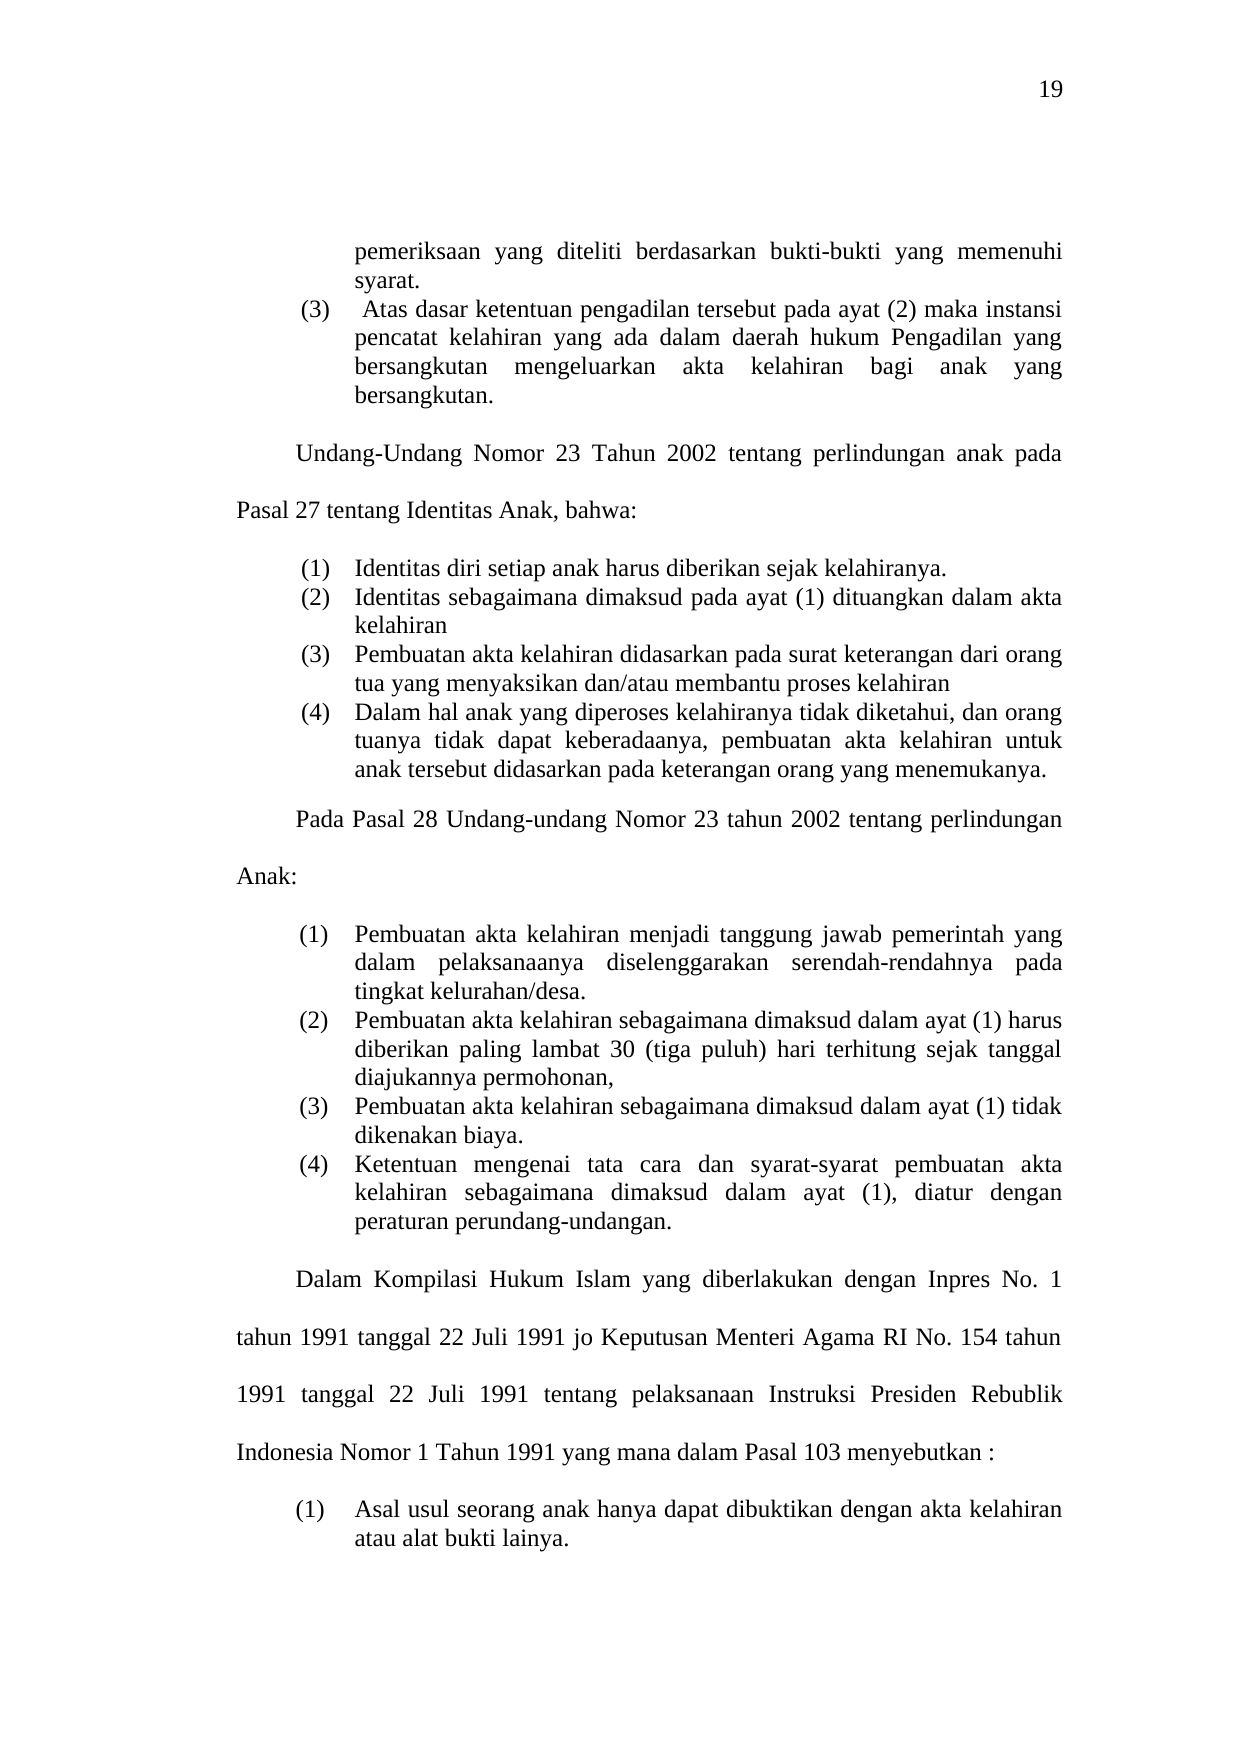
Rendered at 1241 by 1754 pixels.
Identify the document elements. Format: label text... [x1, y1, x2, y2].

text Pada Pasal 28 Undang-undang Nomor 23 tahun 2002 tentang perlindungan Anak: [236, 804, 1063, 890]
list Dalam hal anak yang diperoses kelahiranya tidak diketahui, dan orang tuanya tidak dapat keberadaanya, pembuatan akta kelahiran untuk anak tersebut didasarkan pada keterangan orang yang menemukanya. [301, 697, 1063, 783]
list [301, 236, 1063, 294]
list Atas dasar ketentuan pengadilan tersebut pada ayat (2) maka instansi pencatat kelahiran yang ada dalam daerah hukum Pengadilan yang bersangkutan mengeluarkan akta kelahiran bagi anak yang bersangkutan. [301, 294, 1063, 409]
list Identitas diri setiap anak harus diberikan sejak kelahiranya. [301, 553, 1063, 582]
text Dalam Kompilasi Hukum Islam yang diberlakukan dengan Inpres No. 1 tahun 1991 tanggal 22 Juli 1991 jo Keputusan Menteri Agama RI No. 154 tahun 1991 tanggal 22 Juli 1991 tentang pelaksanaan Instruksi Presiden Rebublik Indonesia Nomor 1 Tahun 1991 yang mana dalam Pasal 103 menyebutkan : [236, 1264, 1063, 1465]
list Identitas sebagaimana dimaksud pada ayat (1) dituangkan dalam akta kelahiran [301, 582, 1063, 639]
list Ketentuan mengenai tata cara dan syarat-syarat pembuatan akta kelahiran sebagaimana dimaksud dalam ayat (1), diatur dengan peraturan perundang-undangan. [299, 1149, 1063, 1235]
text Undang-Undang Nomor 23 Tahun 2002 tentang perlindungan anak pada Pasal 27 tentang Identitas Anak, bahwa: [236, 438, 1063, 524]
list Pembuatan akta kelahiran sebagaimana dimaksud dalam ayat (1) harus diberikan paling lambat 30 (tiga puluh) hari terhitung sejak tanggal diajukannya permohonan, [299, 1005, 1063, 1091]
list Pembuatan akta kelahiran didasarkan pada surat keterangan dari orang tua yang menyaksikan dan/atau membantu proses kelahiran [301, 639, 1063, 697]
list Pembuatan akta kelahiran sebagaimana dimaksud dalam ayat (1) tidak dikenakan biaya. [299, 1091, 1063, 1149]
list Pembuatan akta kelahiran menjadi tanggung jawab pemerintah yang dalam pelaksanaanya diselenggarakan serendah-rendahnya pada tingkat kelurahan/desa. [299, 919, 1063, 1005]
list Asal usul seorang anak hanya dapat dibuktikan dengan akta kelahiran atau alat bukti lainya. [295, 1494, 1063, 1552]
